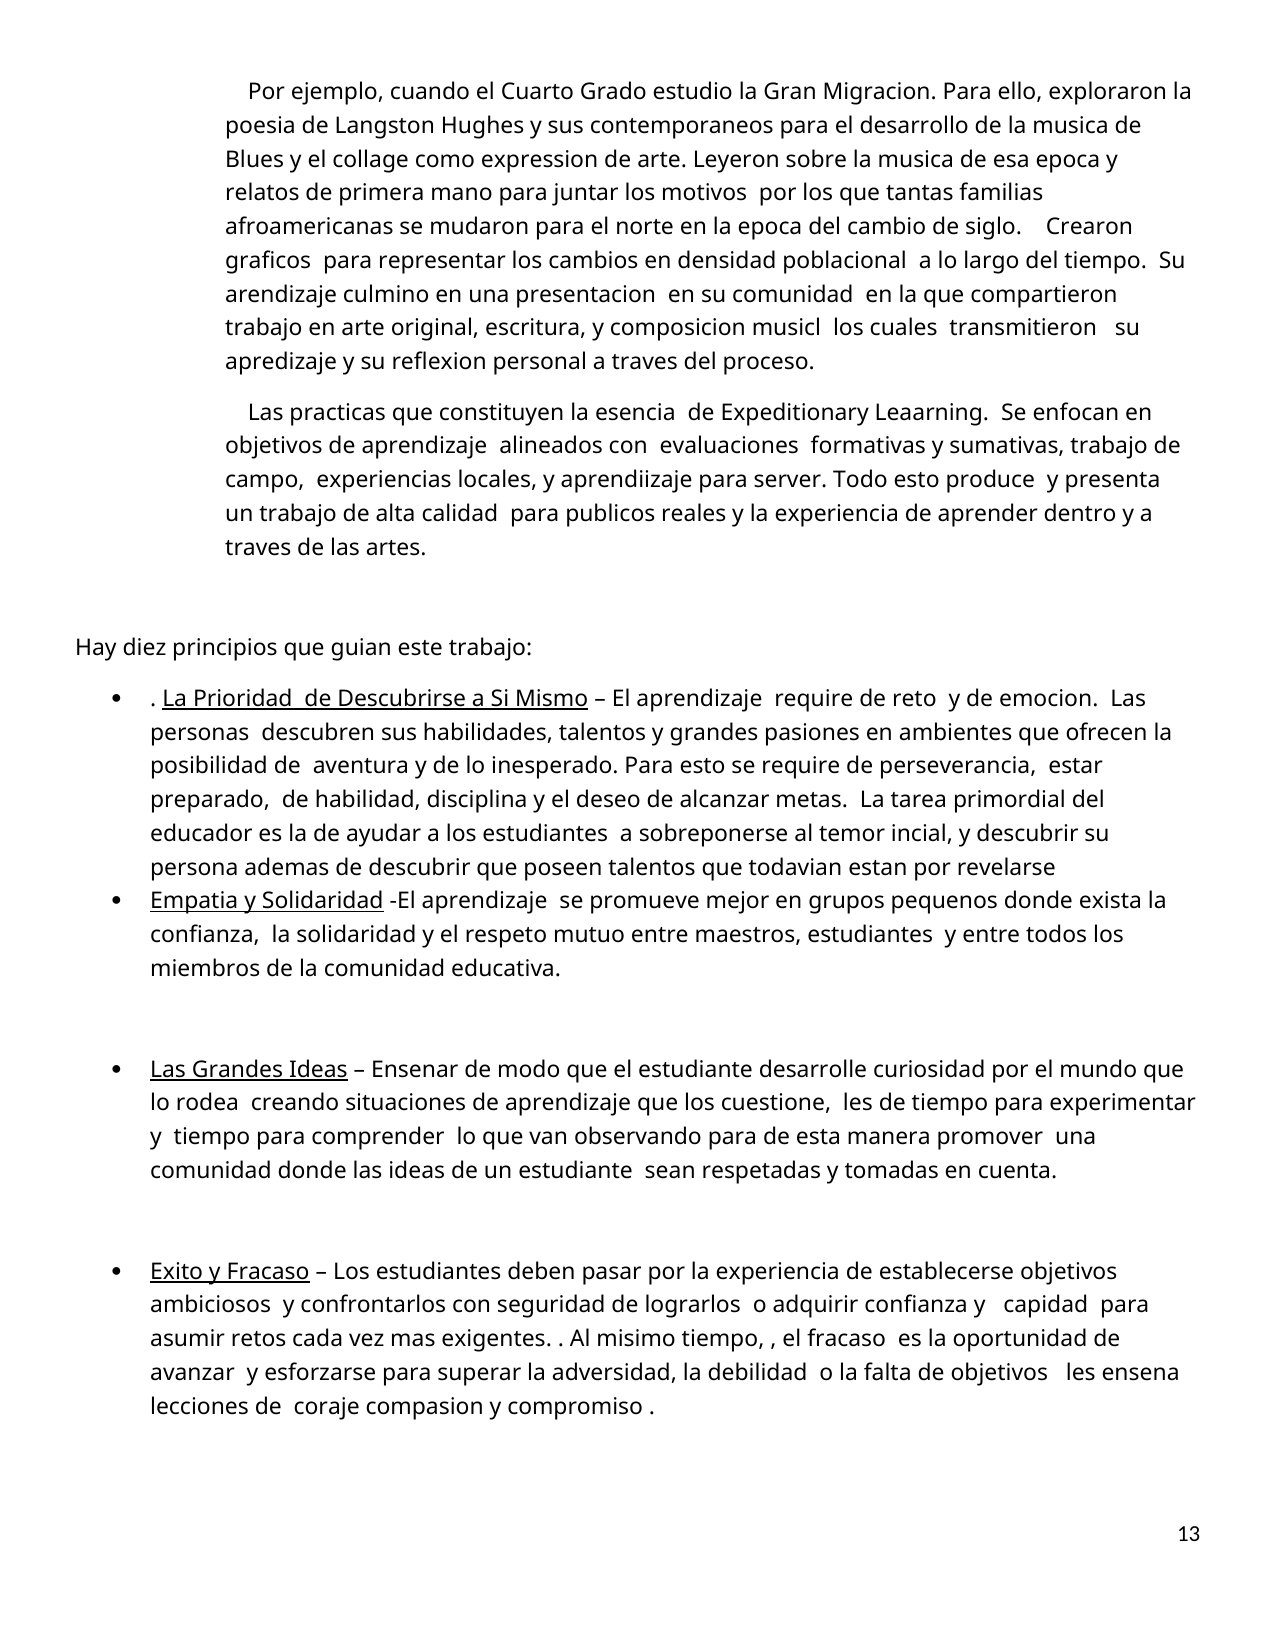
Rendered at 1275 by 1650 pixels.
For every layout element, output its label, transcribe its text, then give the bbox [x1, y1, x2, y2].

list Exito y Fracaso – Los estudiantes deben pasar por la experiencia de establecerse objetivos ambiciosos y confrontarlos con seguridad de lograrlos o adquirir confianza y capidad para asumir retos cada vez mas exigentes. . Al misimo tiempo, , el fracaso es la oportunidad de avanzar y esforzarse para superar la adversidad, la debilidad o la falta de objetivos les ensena lecciones de coraje compasion y compromiso . [112, 1254, 1200, 1421]
list Las Grandes Ideas – Ensenar de modo que el estudiante desarrolle curiosidad por el mundo que lo rodea creando situaciones de aprendizaje que los cuestione, les de tiempo para experimentar y tiempo para comprender lo que van observando para de esta manera promover una comunidad donde las ideas de un estudiante sean respetadas y tomadas en cuenta. [112, 1052, 1200, 1185]
text Las practicas que constituyen la esencia de Expeditionary Leaarning. Se enfocan en objetivos de aprendizaje alineados con evaluaciones formativas y sumativas, trabajo de campo, experiencias locales, y aprendiizaje para server. Todo esto produce y presenta un trabajo de alta calidad para publicos reales y la experiencia de aprender dentro y a traves de las artes. [75, 395, 1200, 562]
list Empatia y Solidaridad -El aprendizaje se promueve mejor en grupos pequenos donde exista la confianza, la solidaridad y el respeto mutuo entre maestros, estudiantes y entre todos los miembros de la comunidad educativa. [112, 884, 1200, 983]
list . La Prioridad de Descubrirse a Si Mismo – El aprendizaje require de reto y de emocion. Las personas descubren sus habilidades, talentos y grandes pasiones en ambientes que ofrecen la posibilidad de aventura y de lo inesperado. Para esto se require de perseverancia, estar preparado, de habilidad, disciplina y el deseo de alcanzar metas. La tarea primordial del educador es la de ayudar a los estudiantes a sobreponerse al temor incial, y descubrir su persona ademas de descubrir que poseen talentos que todavian estan por revelarse [112, 682, 1200, 882]
text Hay diez principios que guian este trabajo: [75, 631, 1200, 662]
text Por ejemplo, cuando el Cuarto Grado estudio la Gran Migracion. Para ello, exploraron la poesia de Langston Hughes y sus contemporaneos para el desarrollo de la musica de Blues y el collage como expression de arte. Leyeron sobre la musica de esa epoca y relatos de primera mano para juntar los motivos por los que tantas familias afroamericanas se mudaron para el norte en la epoca del cambio de siglo. Crearon graficos para representar los cambios en densidad poblacional a lo largo del tiempo. Su arendizaje culmino en una presentacion en su comunidad en la que compartieron trabajo en arte original, escritura, y composicion musicl los cuales transmitieron su apredizaje y su reflexion personal a traves del proceso. [75, 75, 1200, 376]
